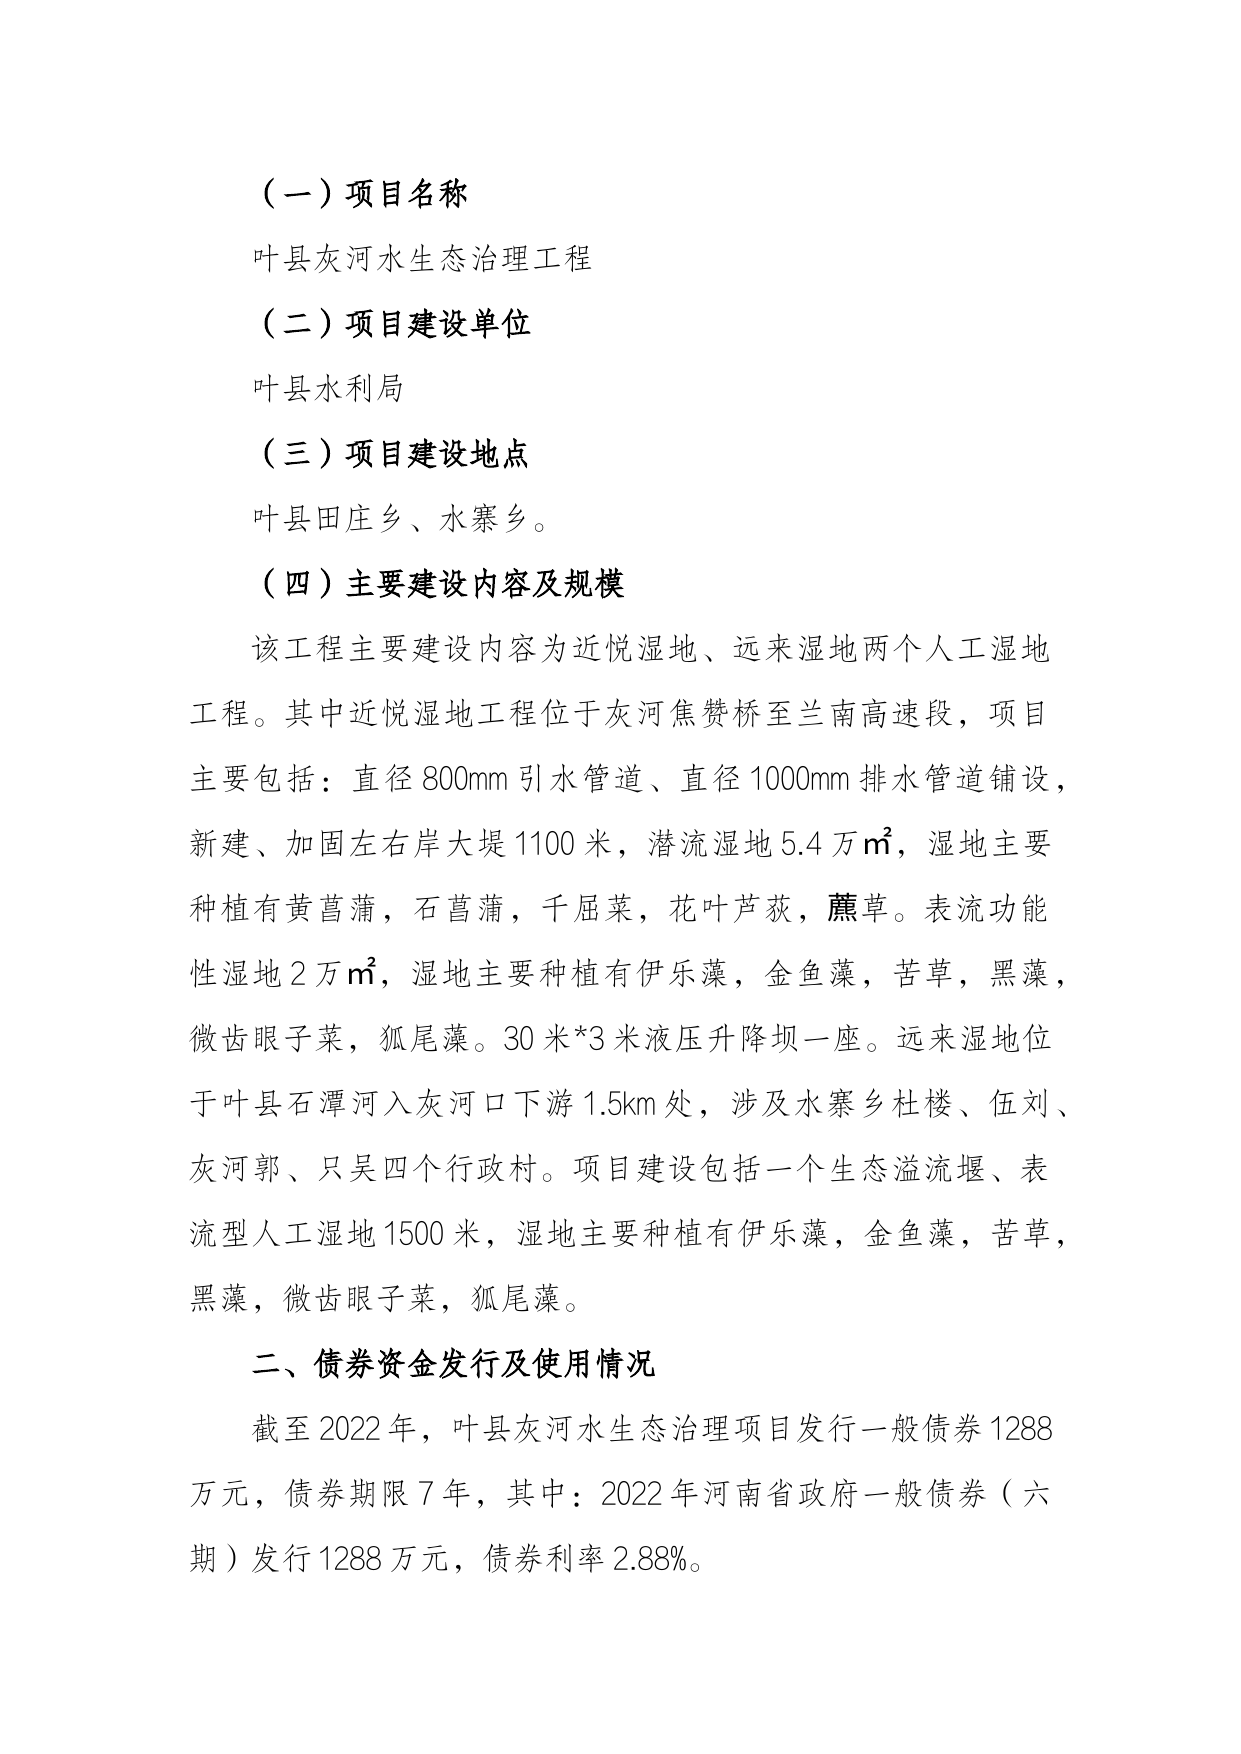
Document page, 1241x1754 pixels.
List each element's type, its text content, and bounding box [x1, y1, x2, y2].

text 该工程主要建设内容为近悦湿地、远来湿地两个人工湿地工程。其中近悦湿地工程位于灰河焦赞桥至兰南高速段，项目主要包括：直径800mm引水管道、直径1000mm排水管道铺设，新建、加固左右岸大堤1100米，潜流湿地5.4万㎡，湿地主要种植有黄菖蒲，石菖蒲，千屈菜，花叶芦荻，藨草。表流功能性湿地2万㎡，湿地主要种植有伊乐藻，金鱼藻，苦草，黑藻，微齿眼子菜，狐尾藻。30米*3米液压升降坝一座。远来湿地位于叶县石潭河入灰河口下游1.5km处，涉及水寨乡杜楼、伍刘、灰河郭、只吴四个行政村。项目建设包括一个生态溢流堰、表流型人工湿地1500米，湿地主要种植有伊乐藻，金鱼藻，苦草，黑藻，微齿眼子菜，狐尾藻。 [187, 617, 1053, 1332]
text 叶县灰河水生态治理工程 [187, 227, 1053, 292]
text （二）项目建设单位 [187, 292, 1053, 357]
text （四）主要建设内容及规模 [187, 552, 1053, 617]
text 叶县水利局 [187, 357, 1053, 422]
text 截至2022年，叶县灰河水生态治理项目发行一般债券1288万元，债券期限7年，其中：2022年河南省政府一般债券（六期）发行1288万元，债券利率2.88%。 [187, 1397, 1053, 1592]
text （三）项目建设地点 [187, 422, 1053, 487]
text （一）项目名称 [187, 162, 1053, 227]
text 叶县田庄乡、水寨乡。 [187, 487, 1053, 552]
text 二、债券资金发行及使用情况 [187, 1332, 1053, 1397]
